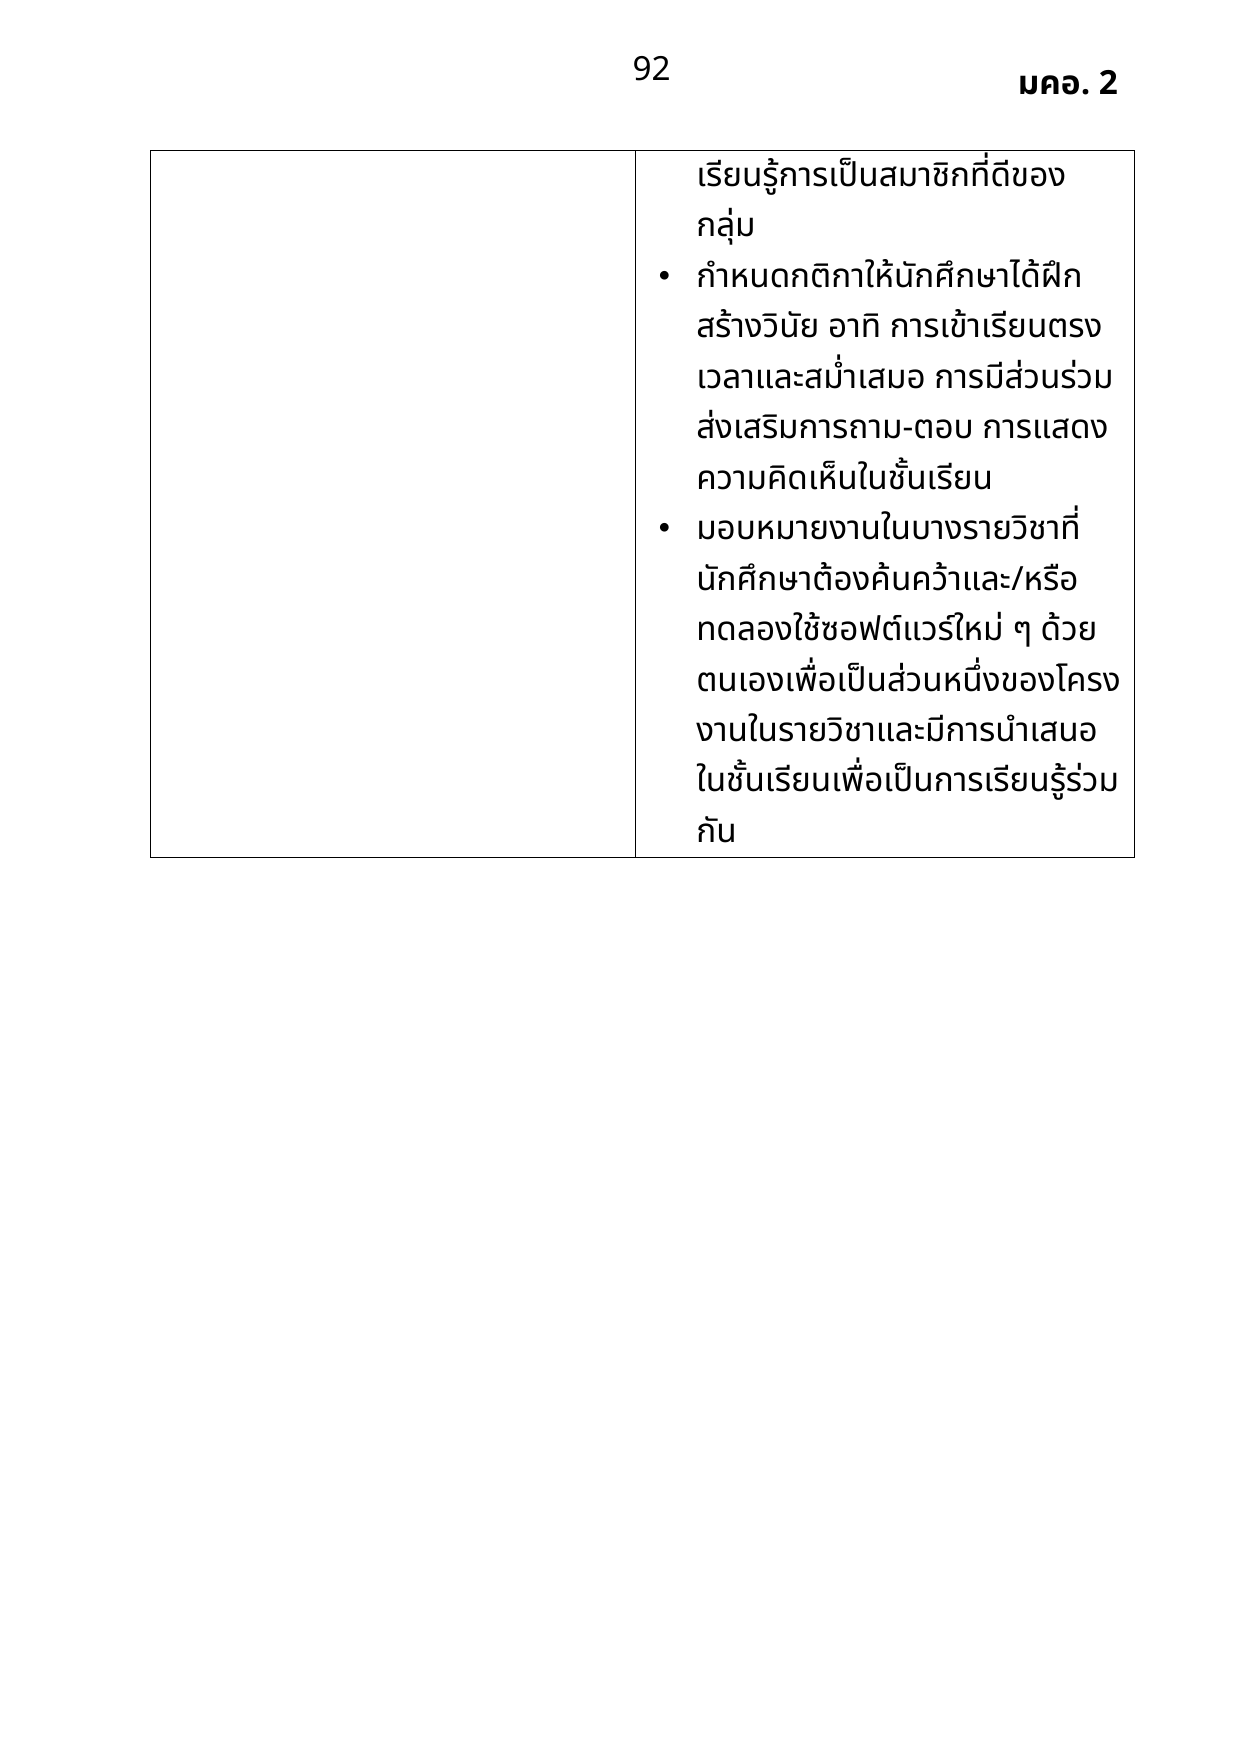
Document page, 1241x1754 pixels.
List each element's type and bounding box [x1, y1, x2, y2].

table_cell [151, 151, 635, 857]
table_cell [636, 151, 1134, 857]
